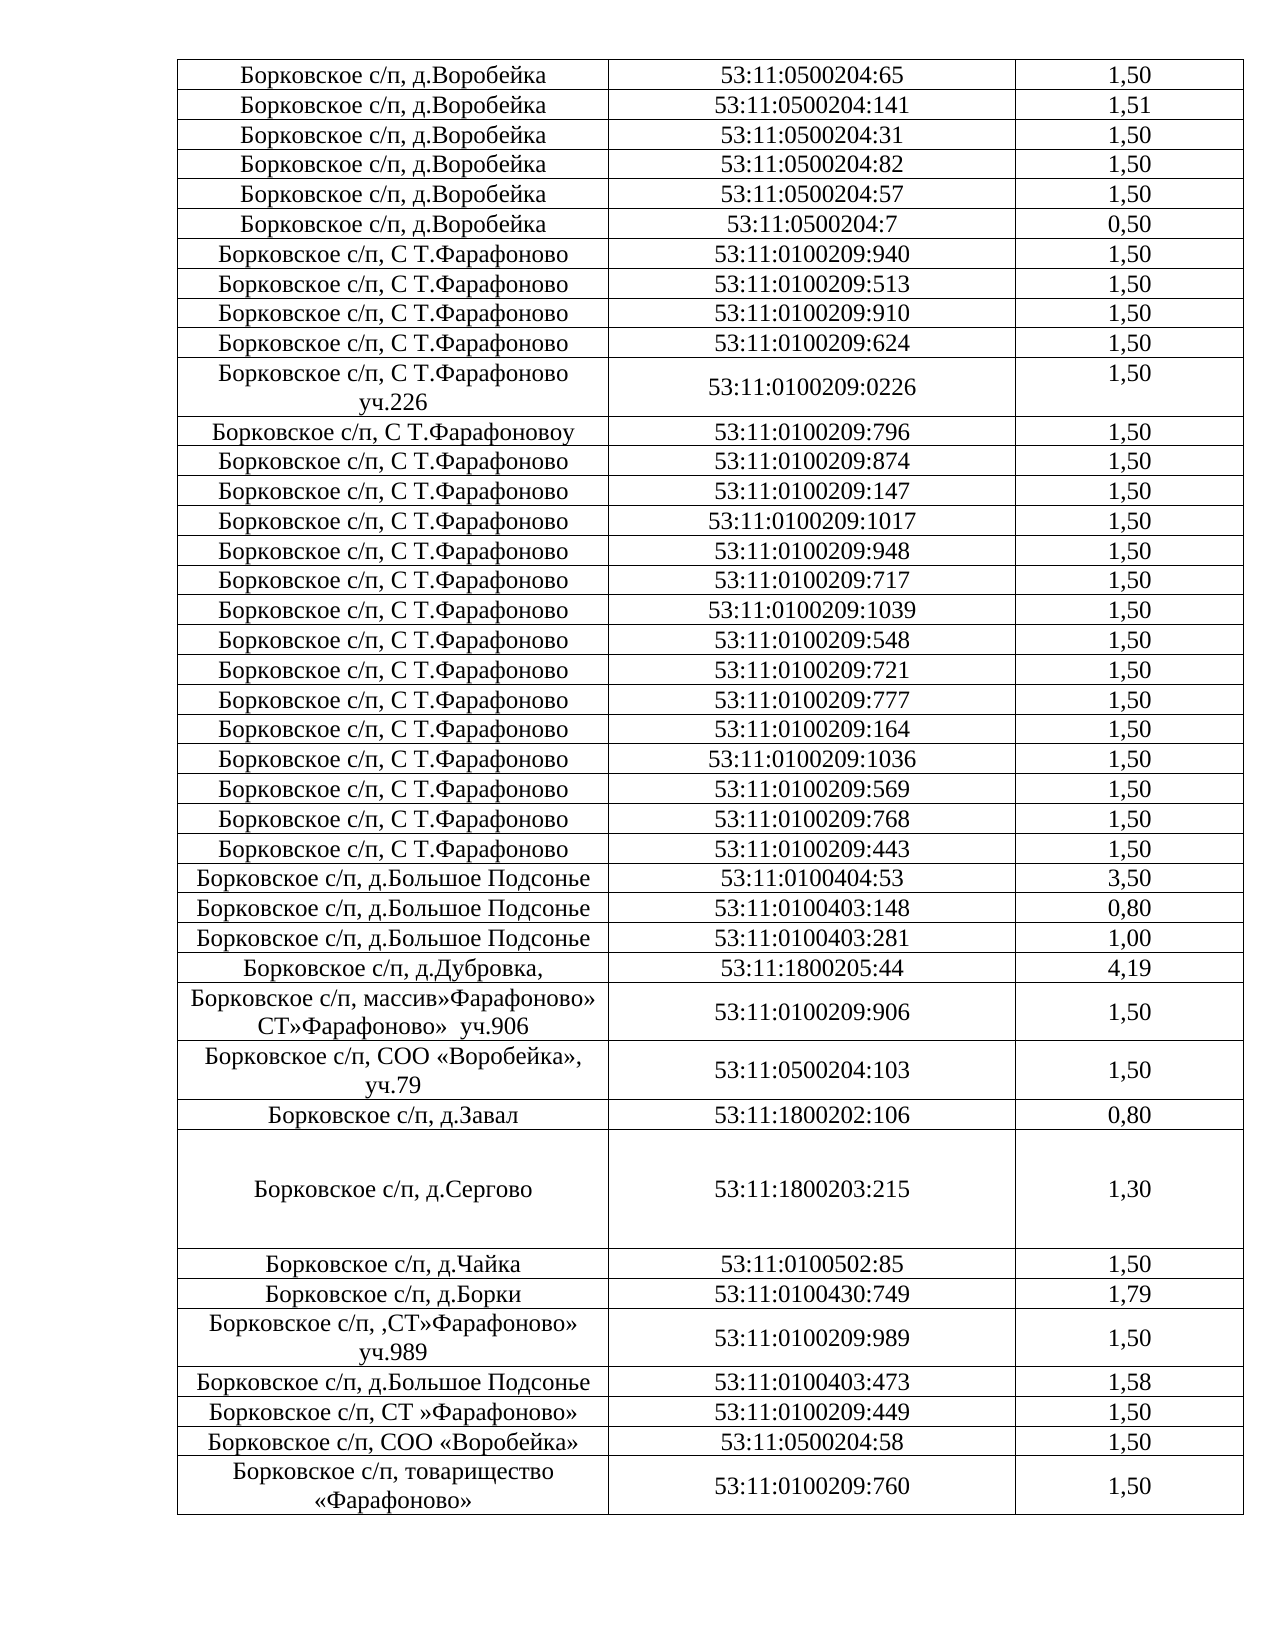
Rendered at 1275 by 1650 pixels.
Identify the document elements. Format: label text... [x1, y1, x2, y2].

table_cell Борковское с/п, С Т.Фарафоново [178, 328, 608, 357]
table_cell 53:11:0500204:58 [609, 1427, 1015, 1455]
table_cell 53:11:0100209:513 [609, 269, 1015, 297]
table_cell Борковское с/п, С Т.Фарафоново [178, 476, 608, 505]
table_cell 53:11:1800202:106 [609, 1100, 1015, 1128]
table_cell 1,50 [1016, 446, 1243, 475]
table_cell 1,50 [1016, 715, 1243, 743]
table_cell Борковское с/п, С Т.Фарафоново [178, 774, 608, 803]
table_cell Борковское с/п, д.Дубровка, [178, 953, 608, 982]
table_cell 1,50 [1016, 358, 1243, 416]
table_cell Борковское с/п, С Т.Фарафоново [178, 685, 608, 713]
table_cell Борковское с/п, С Т.Фарафоново [178, 715, 608, 743]
table_cell 53:11:0100502:85 [609, 1249, 1015, 1278]
table_cell 1,50 [1016, 566, 1243, 594]
table_cell 53:11:0100209:548 [609, 625, 1015, 654]
table_cell 53:11:0100209:874 [609, 446, 1015, 475]
table_cell Борковское с/п, д.Воробейка [178, 120, 608, 148]
table_cell 1,50 [1016, 1427, 1243, 1455]
table_cell 1,50 [1016, 150, 1243, 178]
table_cell Борковское с/п, СТ »Фарафоново» [178, 1397, 608, 1426]
table_cell 1,50 [1016, 744, 1243, 773]
table_cell 1,50 [1016, 834, 1243, 862]
table_cell 53:11:0100209:569 [609, 774, 1015, 803]
table_cell 53:11:0100209:948 [609, 536, 1015, 564]
table_cell Борковское с/п, д.Чайка [178, 1249, 608, 1278]
table_cell Борковское с/п, ,СТ»Фарафоново» уч.989 [178, 1309, 608, 1366]
table_cell 53:11:0100209:910 [609, 299, 1015, 327]
table_cell Борковское с/п, С Т.Фарафоновоу [178, 417, 608, 445]
table_cell Борковское с/п, С Т.Фарафоново [178, 744, 608, 773]
table_cell 1,50 [1016, 804, 1243, 833]
table_cell 53:11:0100209:1017 [609, 506, 1015, 535]
table_cell 53:11:1800203:215 [609, 1130, 1015, 1248]
table_cell 1,58 [1016, 1367, 1243, 1396]
table_cell 1,51 [1016, 90, 1243, 119]
table_cell 1,50 [1016, 1041, 1243, 1099]
table_cell 53:11:0100209:449 [609, 1397, 1015, 1426]
table_cell 0,80 [1016, 1100, 1243, 1128]
table_cell Борковское с/п, С Т.Фарафоново [178, 566, 608, 594]
table_cell 1,50 [1016, 269, 1243, 297]
table_cell Борковское с/п, С Т.Фарафоново [178, 536, 608, 564]
table_cell 53:11:0100209:989 [609, 1309, 1015, 1366]
table_cell 53:11:0100403:281 [609, 923, 1015, 952]
table_cell Борковское с/п, д.Большое Подсонье [178, 864, 608, 892]
table_cell 1,50 [1016, 120, 1243, 148]
table_cell 1,50 [1016, 983, 1243, 1040]
table_cell 53:11:0100209:940 [609, 239, 1015, 268]
table_cell 0,50 [1016, 209, 1243, 238]
table_cell Борковское с/п, д.Воробейка [178, 209, 608, 238]
table_cell 1,50 [1016, 1249, 1243, 1278]
table_cell 53:11:0100209:768 [609, 804, 1015, 833]
table_cell Борковское с/п, СОО «Воробейка», уч.79 [178, 1041, 608, 1099]
table_cell 53:11:0100430:749 [609, 1279, 1015, 1307]
table_cell 53:11:0100209:760 [609, 1456, 1015, 1514]
table_cell Борковское с/п, С Т.Фарафоново [178, 269, 608, 297]
table_cell 1,50 [1016, 625, 1243, 654]
table_cell 0,80 [1016, 893, 1243, 922]
table_cell Борковское с/п, С Т.Фарафоново [178, 655, 608, 684]
table_cell Борковское с/п, д.Большое Подсонье [178, 1367, 608, 1396]
table_cell 1,50 [1016, 417, 1243, 445]
table_cell Борковское с/п, д.Сергово [178, 1130, 608, 1248]
table_cell Борковское с/п, С Т.Фарафоново [178, 804, 608, 833]
table_cell 53:11:0500204:31 [609, 120, 1015, 148]
table_cell Борковское с/п, С Т.Фарафоново уч.226 [178, 358, 608, 416]
table_cell Борковское с/п, д.Большое Подсонье [178, 893, 608, 922]
table_cell Борковское с/п, С Т.Фарафоново [178, 239, 608, 268]
table_cell Борковское с/п, д.Завал [178, 1100, 608, 1128]
table_cell 53:11:0100209:147 [609, 476, 1015, 505]
table_cell 1,50 [1016, 299, 1243, 327]
table_cell 53:11:0100209:717 [609, 566, 1015, 594]
table_cell Борковское с/п, С Т.Фарафоново [178, 446, 608, 475]
table_cell 1,50 [1016, 1456, 1243, 1514]
table_cell 1,50 [1016, 1309, 1243, 1366]
table_cell Борковское с/п, С Т.Фарафоново [178, 299, 608, 327]
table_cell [178, 1456, 608, 1514]
table_cell Борковское с/п, С Т.Фарафоново [178, 595, 608, 624]
table_cell 53:11:0100209:796 [609, 417, 1015, 445]
table_cell 53:11:0100209:0226 [609, 358, 1015, 416]
table_cell Борковское с/п, д.Большое Подсонье [178, 923, 608, 952]
table_cell Борковское с/п, д.Воробейка [178, 60, 608, 89]
table_cell 1,79 [1016, 1279, 1243, 1307]
table_cell 53:11:1800205:44 [609, 953, 1015, 982]
table_cell Борковское с/п, д.Воробейка [178, 150, 608, 178]
table_cell 1,50 [1016, 1397, 1243, 1426]
table_cell 1,50 [1016, 328, 1243, 357]
table_cell 53:11:0100209:624 [609, 328, 1015, 357]
table_cell 1,00 [1016, 923, 1243, 952]
table_cell 1,50 [1016, 536, 1243, 564]
table_cell Борковское с/п, д.Борки [178, 1279, 608, 1307]
table_cell 53:11:0100209:906 [609, 983, 1015, 1040]
table_cell 1,50 [1016, 774, 1243, 803]
table_cell 1,50 [1016, 595, 1243, 624]
table_cell 53:11:0100404:53 [609, 864, 1015, 892]
table_cell 53:11:0100209:1036 [609, 744, 1015, 773]
table_cell 53:11:0100209:721 [609, 655, 1015, 684]
table_cell 53:11:0500204:57 [609, 179, 1015, 208]
table_cell 53:11:0500204:103 [609, 1041, 1015, 1099]
table_cell Борковское с/п, д.Воробейка [178, 179, 608, 208]
table_cell 3,50 [1016, 864, 1243, 892]
table_cell 53:11:0100403:473 [609, 1367, 1015, 1396]
table_cell 1,50 [1016, 685, 1243, 713]
table_cell 53:11:0100209:443 [609, 834, 1015, 862]
table_cell 53:11:0500204:141 [609, 90, 1015, 119]
table_cell 53:11:0100209:164 [609, 715, 1015, 743]
table_cell Борковское с/п, С Т.Фарафоново [178, 625, 608, 654]
table_cell 4,19 [1016, 953, 1243, 982]
table_cell 1,50 [1016, 506, 1243, 535]
table_cell 1,50 [1016, 655, 1243, 684]
table_cell 53:11:0100209:1039 [609, 595, 1015, 624]
table_cell 1,50 [1016, 239, 1243, 268]
table_cell Борковское с/п, С Т.Фарафоново [178, 834, 608, 862]
table_cell 1,50 [1016, 179, 1243, 208]
table_cell 53:11:0500204:65 [609, 60, 1015, 89]
table_cell 53:11:0500204:7 [609, 209, 1015, 238]
table_cell Борковское с/п, С Т.Фарафоново [178, 506, 608, 535]
table_cell 53:11:0500204:82 [609, 150, 1015, 178]
table_cell 1,30 [1016, 1130, 1243, 1248]
table_cell 1,50 [1016, 476, 1243, 505]
table_cell 53:11:0100209:777 [609, 685, 1015, 713]
table_cell Борковское с/п, д.Воробейка [178, 90, 608, 119]
table_cell Борковское с/п, массив»Фарафоново» СТ»Фарафоново» уч.906 [178, 983, 608, 1040]
table_cell Борковское с/п, СОО «Воробейка» [178, 1427, 608, 1455]
table_cell 1,50 [1016, 60, 1243, 89]
table_cell 53:11:0100403:148 [609, 893, 1015, 922]
